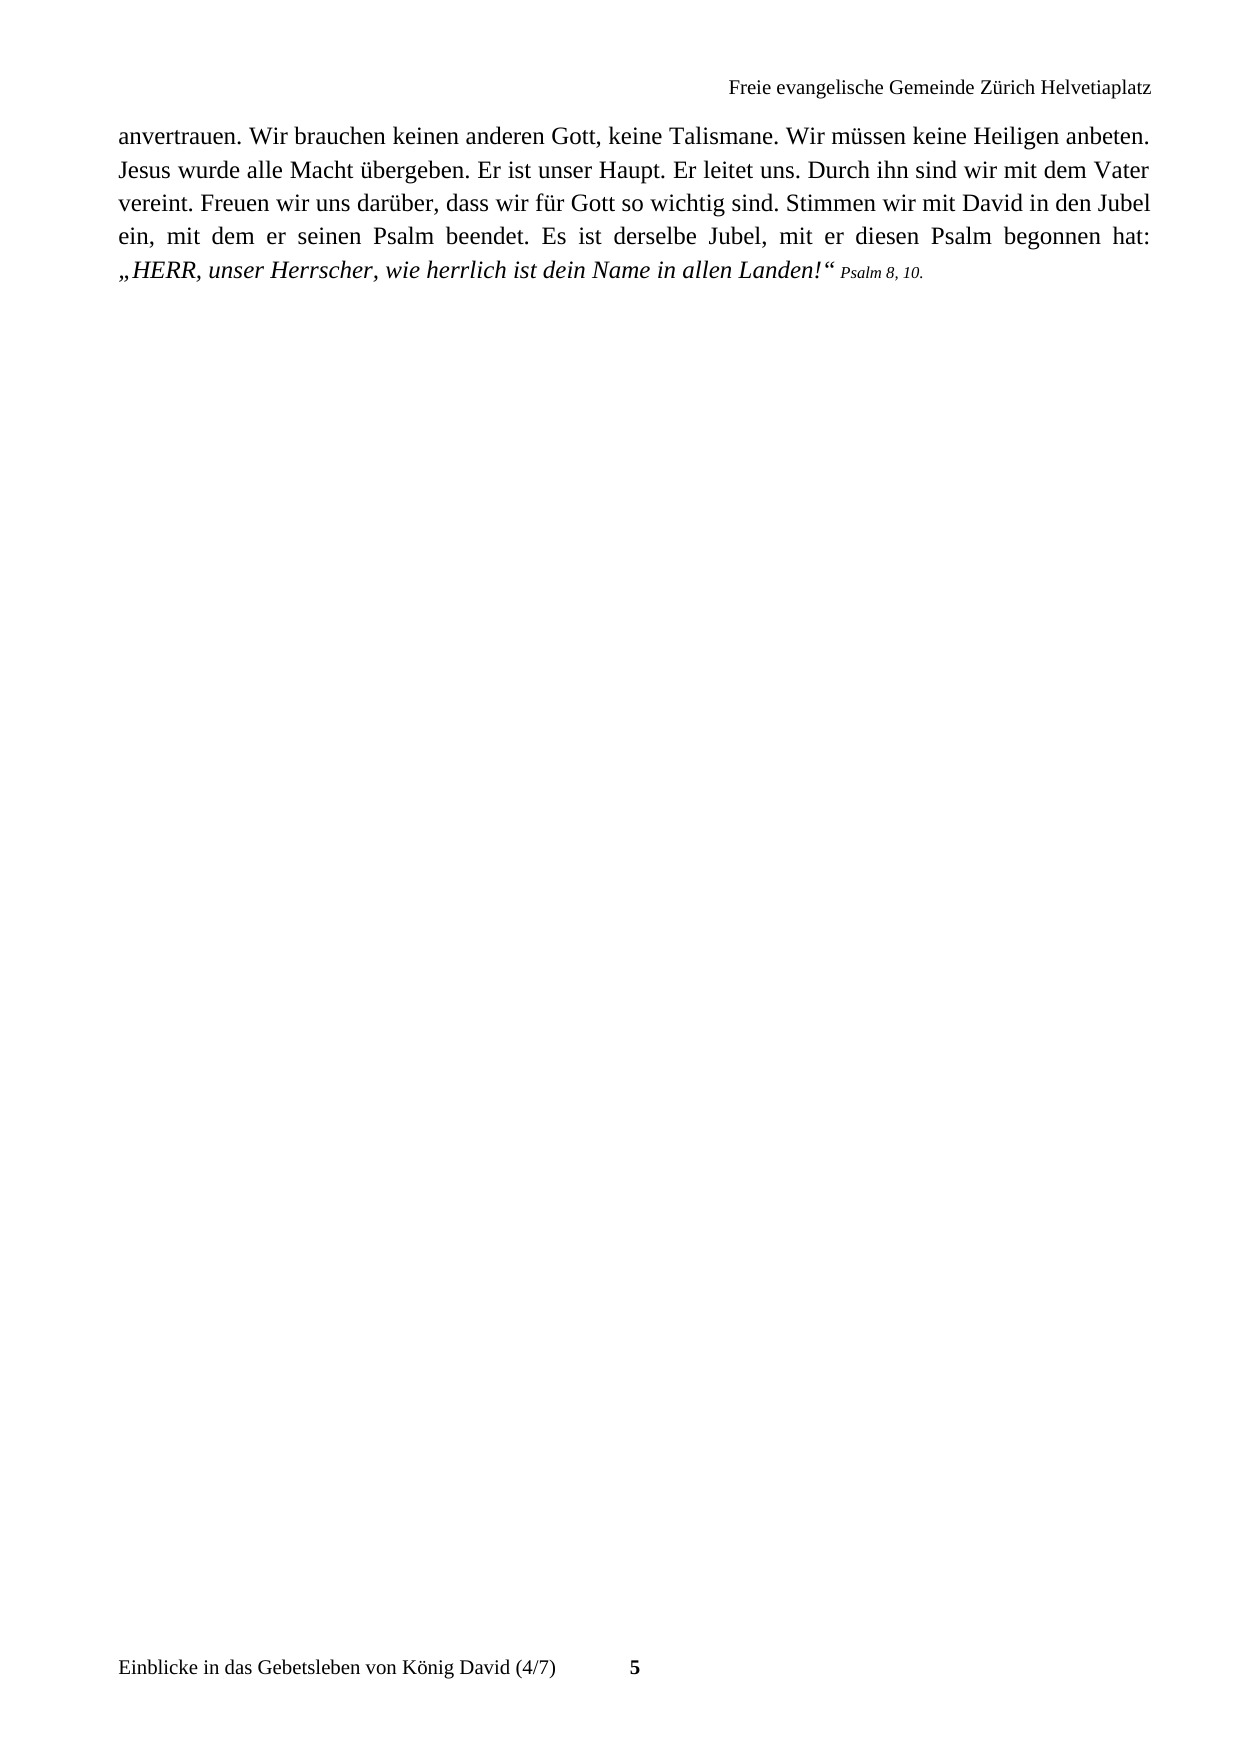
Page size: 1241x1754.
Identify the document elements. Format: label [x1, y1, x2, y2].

text [118, 118, 1152, 285]
